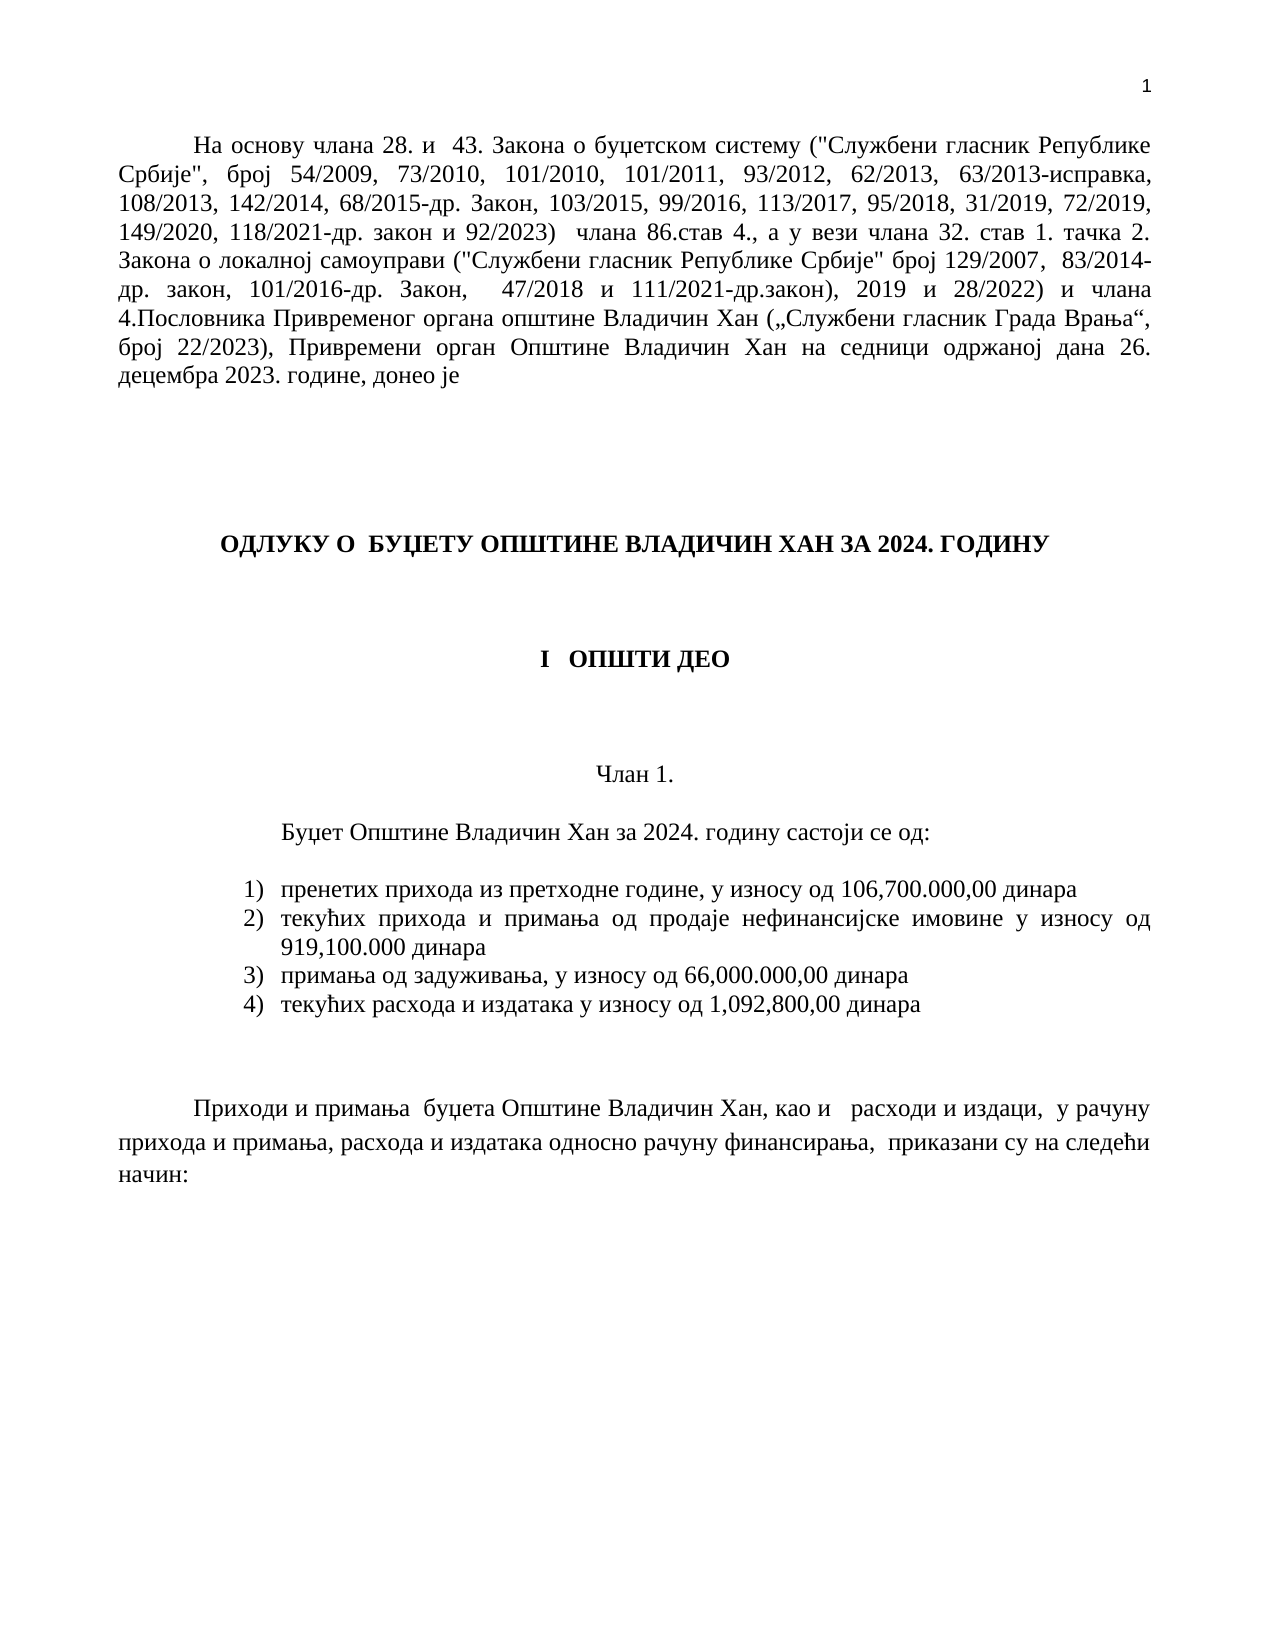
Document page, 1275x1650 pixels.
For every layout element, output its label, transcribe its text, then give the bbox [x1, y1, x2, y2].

list текућих расхода и издатака у износу од 1,092,800,00 динара [243, 989, 1152, 1018]
text Буџет Општине Владичин Хан за 2024. годину састоји се од: [118, 817, 1152, 846]
text На основу члана 28. и 43. Закона о буџетском систему ("Службени гласник Републике Србије", број 54/2009, 73/2010, 101/2010, 101/2011, 93/2012, 62/2013, 63/2013-исправка, 108/2013, 142/2014, 68/2015-др. Закон, 103/2015, 99/2016, 113/2017, 95/2018, 31/2019, 72/2019, 149/2020, 118/2021-др. закон и 92/2023) члана 86.став 4., а у вези члана 32. став 1. тачка 2. Закона о локалној самоуправи ("Службени гласник Републике Србије" број 129/2007, 83/2014-др. закон, 101/2016-др. Закон, 47/2018 и 111/2021-др.закон), 2019 и 28/2022) и члана 4.Пословника Привременог органа општине Владичин Хан („Службени гласник Града Врања“, број 22/2023), Привремени орган Општине Владичин Хан на седници одржаној дана 26. децембра 2023. године, донео је [118, 131, 1152, 389]
text I ОПШТИ ДЕО [118, 644, 1152, 673]
text Члан 1. [118, 759, 1152, 788]
text ОДЛУКУ О БУЏЕТУ ОПШТИНЕ ВЛАДИЧИН ХАН ЗА 2024. ГОДИНУ [118, 529, 1152, 558]
list текућих прихода и примања од продаје нефинансијске имовине у износу од 919,100.000 динара [243, 903, 1152, 961]
list пренетих прихода из претходне године, у износу од 106,700.000,00 динара [243, 874, 1152, 903]
list примања од задуживања, у износу од 66,000.000,00 динара [243, 961, 1152, 989]
text Приходи и примања буџета Општине Владичин Хан, као и расходи и издаци, у рачуну прихода и примања, расхода и издатака односно рачуну финансирања, приказани су на следећи начин: [118, 1093, 1152, 1188]
